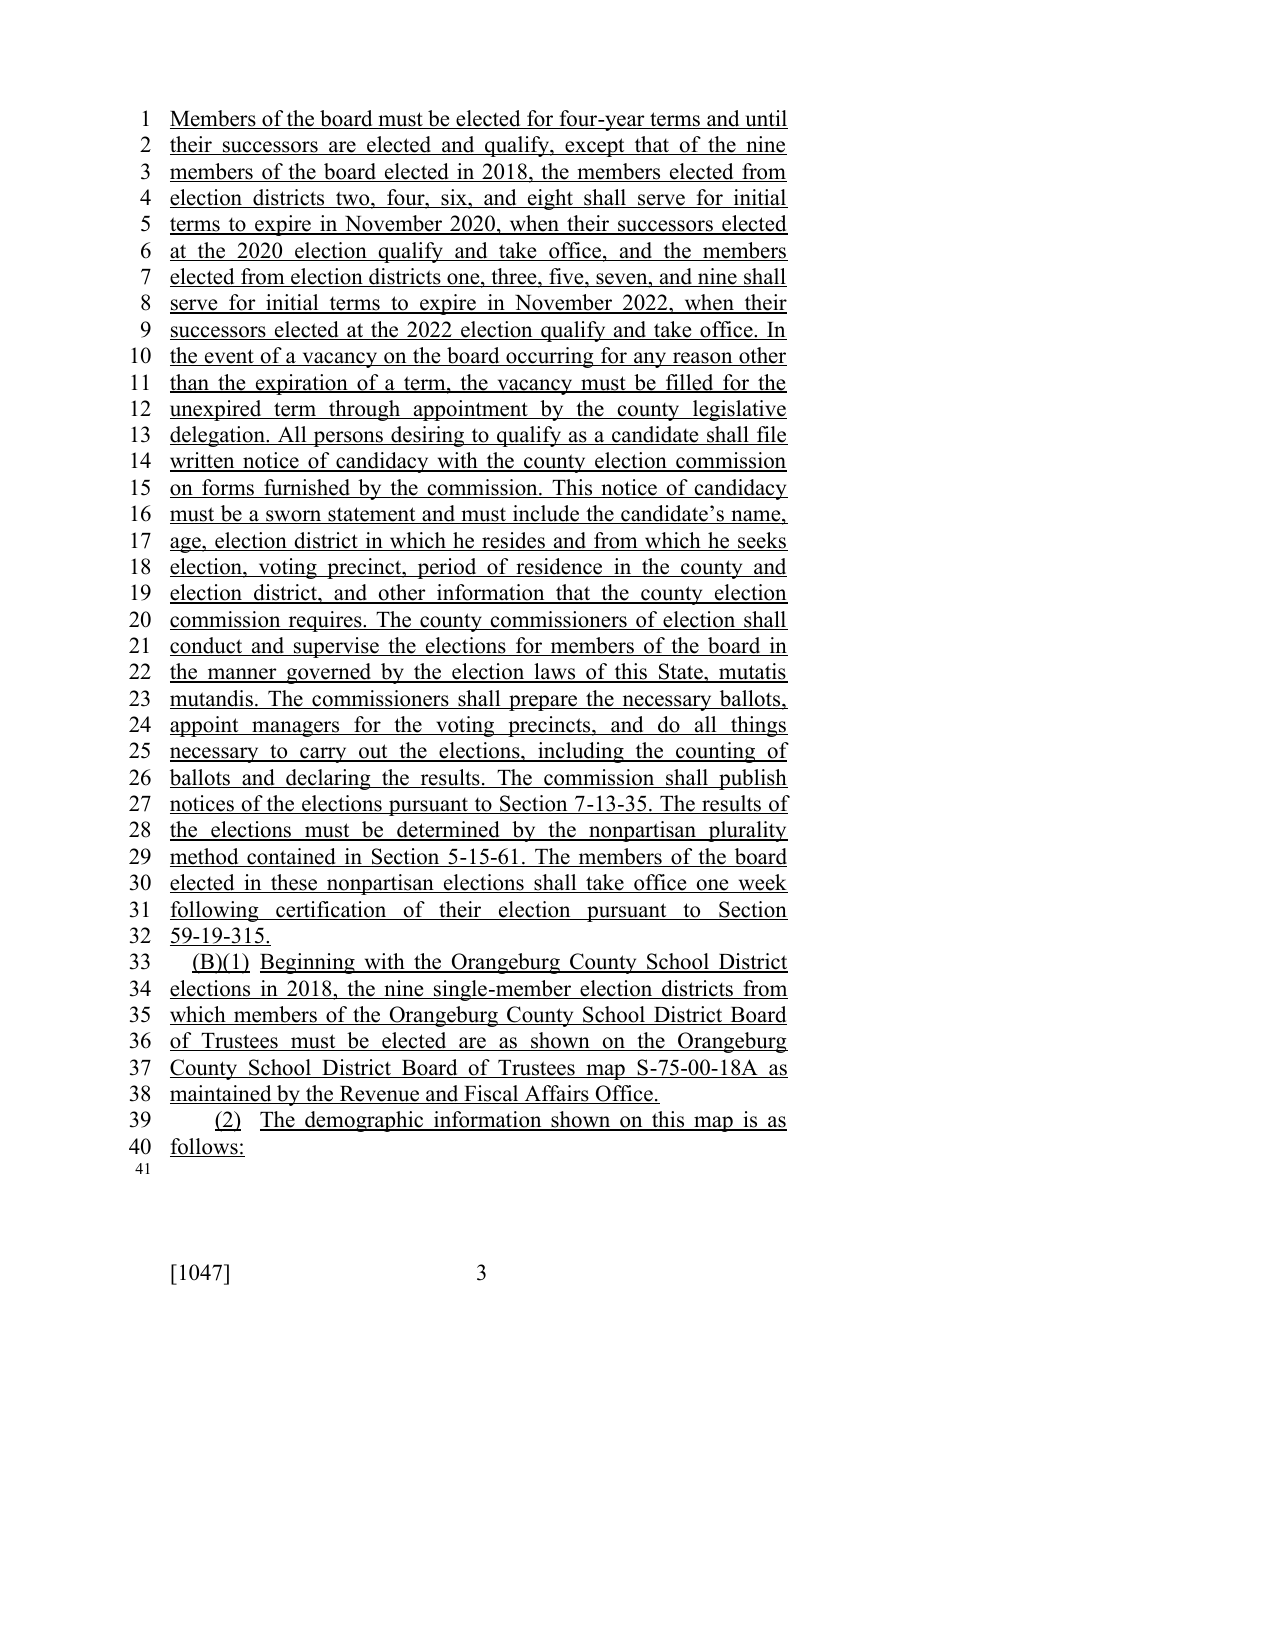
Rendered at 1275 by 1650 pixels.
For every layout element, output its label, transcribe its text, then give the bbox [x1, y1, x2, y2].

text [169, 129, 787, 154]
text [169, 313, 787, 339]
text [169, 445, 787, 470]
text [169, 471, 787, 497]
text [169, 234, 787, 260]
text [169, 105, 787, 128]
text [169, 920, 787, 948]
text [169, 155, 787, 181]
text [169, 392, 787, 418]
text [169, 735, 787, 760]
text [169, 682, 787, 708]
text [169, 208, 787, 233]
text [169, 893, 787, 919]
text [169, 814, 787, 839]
text (2) The demographic information shown on this map is as follows: [169, 1106, 787, 1159]
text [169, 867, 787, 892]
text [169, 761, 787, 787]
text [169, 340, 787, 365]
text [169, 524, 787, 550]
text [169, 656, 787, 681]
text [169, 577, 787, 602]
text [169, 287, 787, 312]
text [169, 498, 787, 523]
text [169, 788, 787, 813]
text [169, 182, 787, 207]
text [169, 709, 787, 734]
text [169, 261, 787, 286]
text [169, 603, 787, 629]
text (B)(1) Beginning with the Orangeburg County School District elections in 2018, the nine single-member election districts from which members of the Orangeburg County School District Board of Trustees must be elected are as shown on the Orangeburg County School District Board of Trustees map S-75-00-18A as maintained by the Revenue and Fiscal Affairs Office. [169, 948, 787, 998]
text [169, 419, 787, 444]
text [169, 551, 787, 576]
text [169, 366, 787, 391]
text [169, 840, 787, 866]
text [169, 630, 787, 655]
